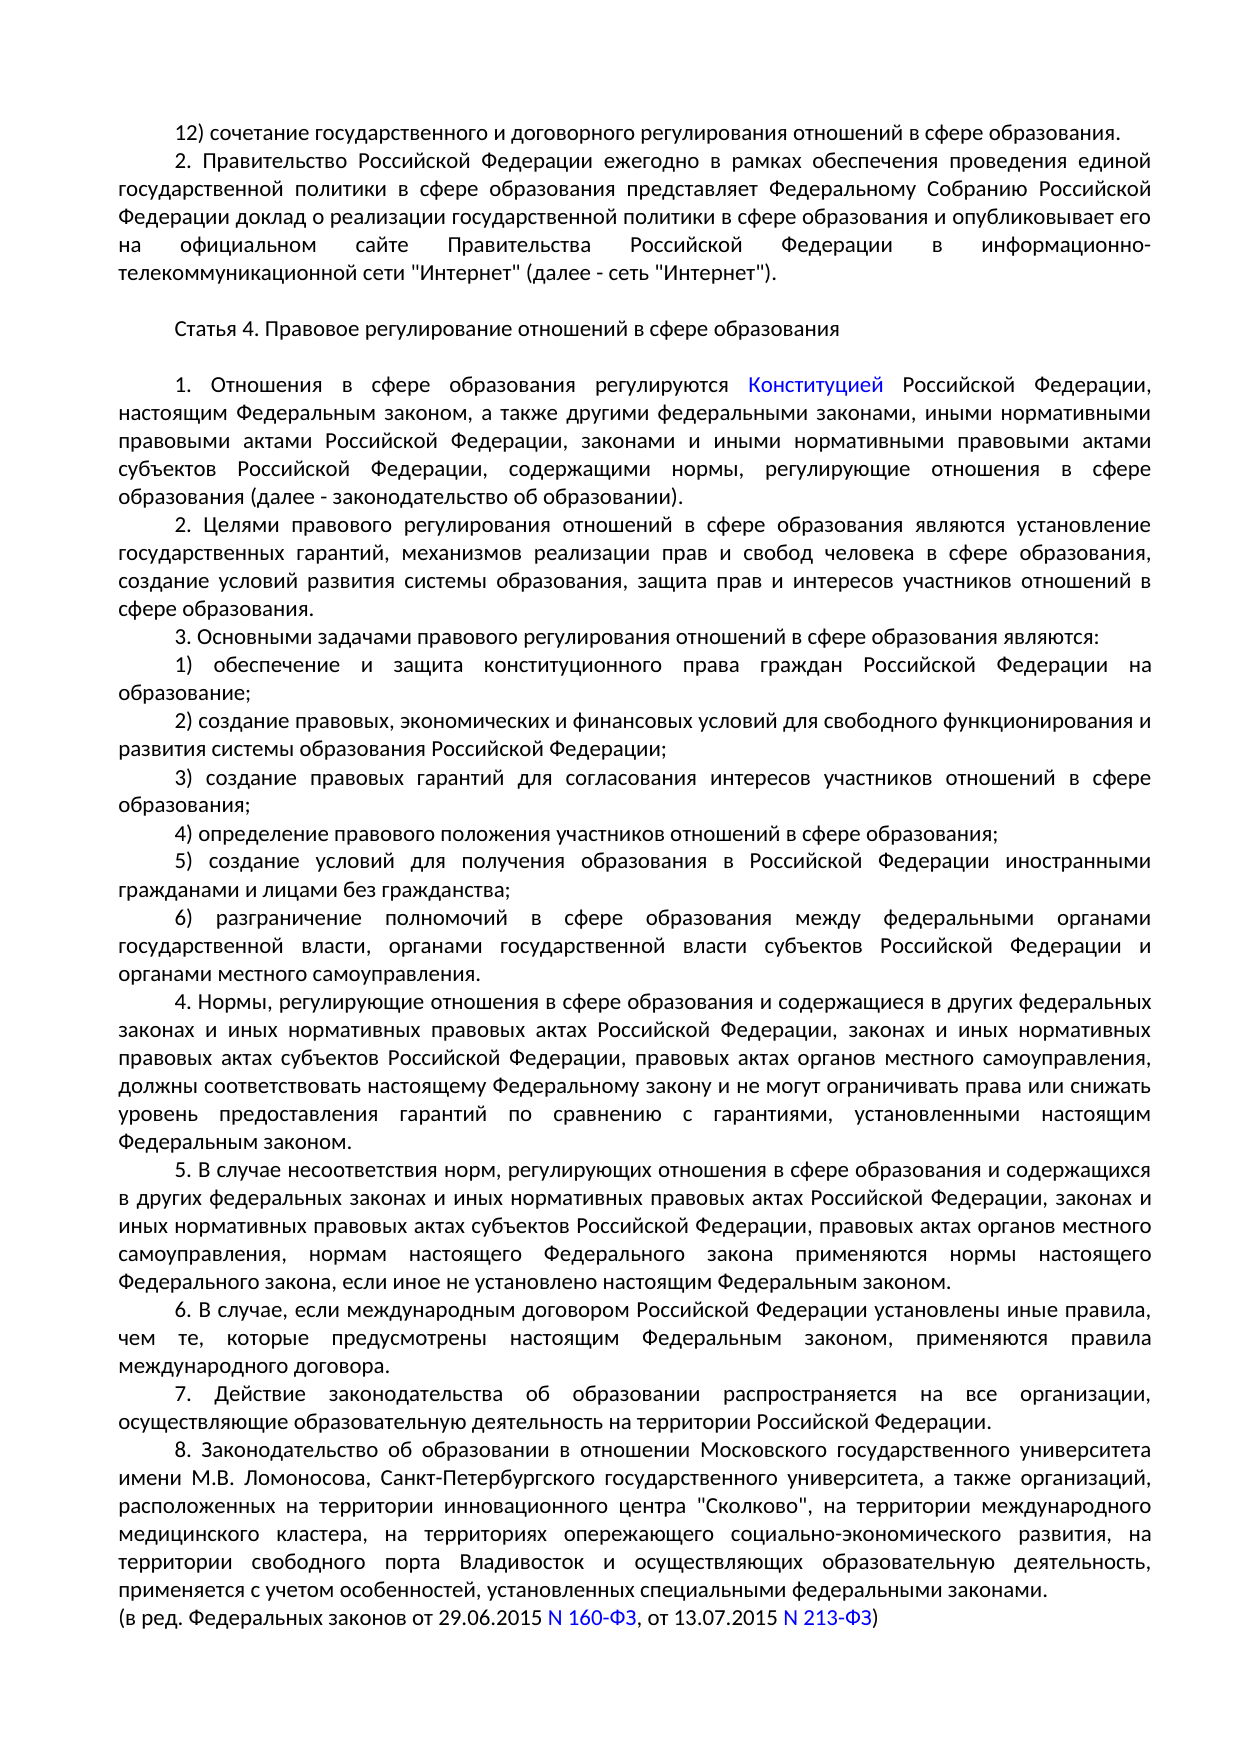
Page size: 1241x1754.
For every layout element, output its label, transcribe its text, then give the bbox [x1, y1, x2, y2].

text 6. В случае, если международным договором Российской Федерации установлены иные правила, чем те, которые предусмотрены настоящим Федеральным законом, применяются правила международного договора. [118, 1295, 1152, 1379]
text 3) создание правовых гарантий для согласования интересов участников отношений в сфере образования; [118, 763, 1152, 819]
text 7. Действие законодательства об образовании распространяется на все организации, осуществляющие образовательную деятельность на территории Российской Федерации. [118, 1379, 1152, 1435]
text 8. Законодательство об образовании в отношении Московского государственного университета имени М.В. Ломоносова, Санкт-Петербургского государственного университета, а также организаций, расположенных на территории инновационного центра "Сколково", на территории международного медицинского кластера, на территориях опережающего социально-экономического развития, на территории свободного порта Владивосток и осуществляющих образовательную деятельность, применяется с учетом особенностей, установленных специальными федеральными законами. [118, 1435, 1152, 1603]
text 4. Нормы, регулирующие отношения в сфере образования и содержащиеся в других федеральных законах и иных нормативных правовых актах Российской Федерации, законах и иных нормативных правовых актах субъектов Российской Федерации, правовых актах органов местного самоуправления, должны соответствовать настоящему Федеральному закону и не могут ограничивать права или снижать уровень предоставления гарантий по сравнению с гарантиями, установленными настоящим Федеральным законом. [118, 987, 1152, 1155]
text 1) обеспечение и защита конституционного права граждан Российской Федерации на образование; [118, 651, 1152, 707]
text 1. Отношения в сфере образования регулируются Конституцией Российской Федерации, настоящим Федеральным законом, а также другими федеральными законами, иными нормативными правовыми актами Российской Федерации, законами и иными нормативными правовыми актами субъектов Российской Федерации, содержащими нормы, регулирующие отношения в сфере образования (далее - законодательство об образовании). [118, 370, 1152, 510]
text 5) создание условий для получения образования в Российской Федерации иностранными гражданами и лицами без гражданства; [118, 847, 1152, 903]
text Статья 4. Правовое регулирование отношений в сфере образования [118, 314, 1152, 342]
text 2. Целями правового регулирования отношений в сфере образования являются установление государственных гарантий, механизмов реализации прав и свобод человека в сфере образования, создание условий развития системы образования, защита прав и интересов участников отношений в сфере образования. [118, 510, 1152, 622]
text 2. Правительство Российской Федерации ежегодно в рамках обеспечения проведения единой государственной политики в сфере образования представляет Федеральному Собранию Российской Федерации доклад о реализации государственной политики в сфере образования и опубликовывает его на официальном сайте Правительства Российской Федерации в информационно-телекоммуникационной сети "Интернет" (далее - сеть "Интернет"). [118, 146, 1152, 286]
text 5. В случае несоответствия норм, регулирующих отношения в сфере образования и содержащихся в других федеральных законах и иных нормативных правовых актах Российской Федерации, законах и иных нормативных правовых актах субъектов Российской Федерации, правовых актах органов местного самоуправления, нормам настоящего Федерального закона применяются нормы настоящего Федерального закона, если иное не установлено настоящим Федеральным законом. [118, 1155, 1152, 1295]
text 12) сочетание государственного и договорного регулирования отношений в сфере образования. [118, 118, 1152, 146]
text (в ред. Федеральных законов от 29.06.2015 N 160-ФЗ, от 13.07.2015 N 213-ФЗ) [118, 1603, 1152, 1631]
text 3. Основными задачами правового регулирования отношений в сфере образования являются: [118, 622, 1152, 651]
text 4) определение правового положения участников отношений в сфере образования; [118, 819, 1152, 847]
text 2) создание правовых, экономических и финансовых условий для свободного функционирования и развития системы образования Российской Федерации; [118, 707, 1152, 763]
text 6) разграничение полномочий в сфере образования между федеральными органами государственной власти, органами государственной власти субъектов Российской Федерации и органами местного самоуправления. [118, 903, 1152, 987]
